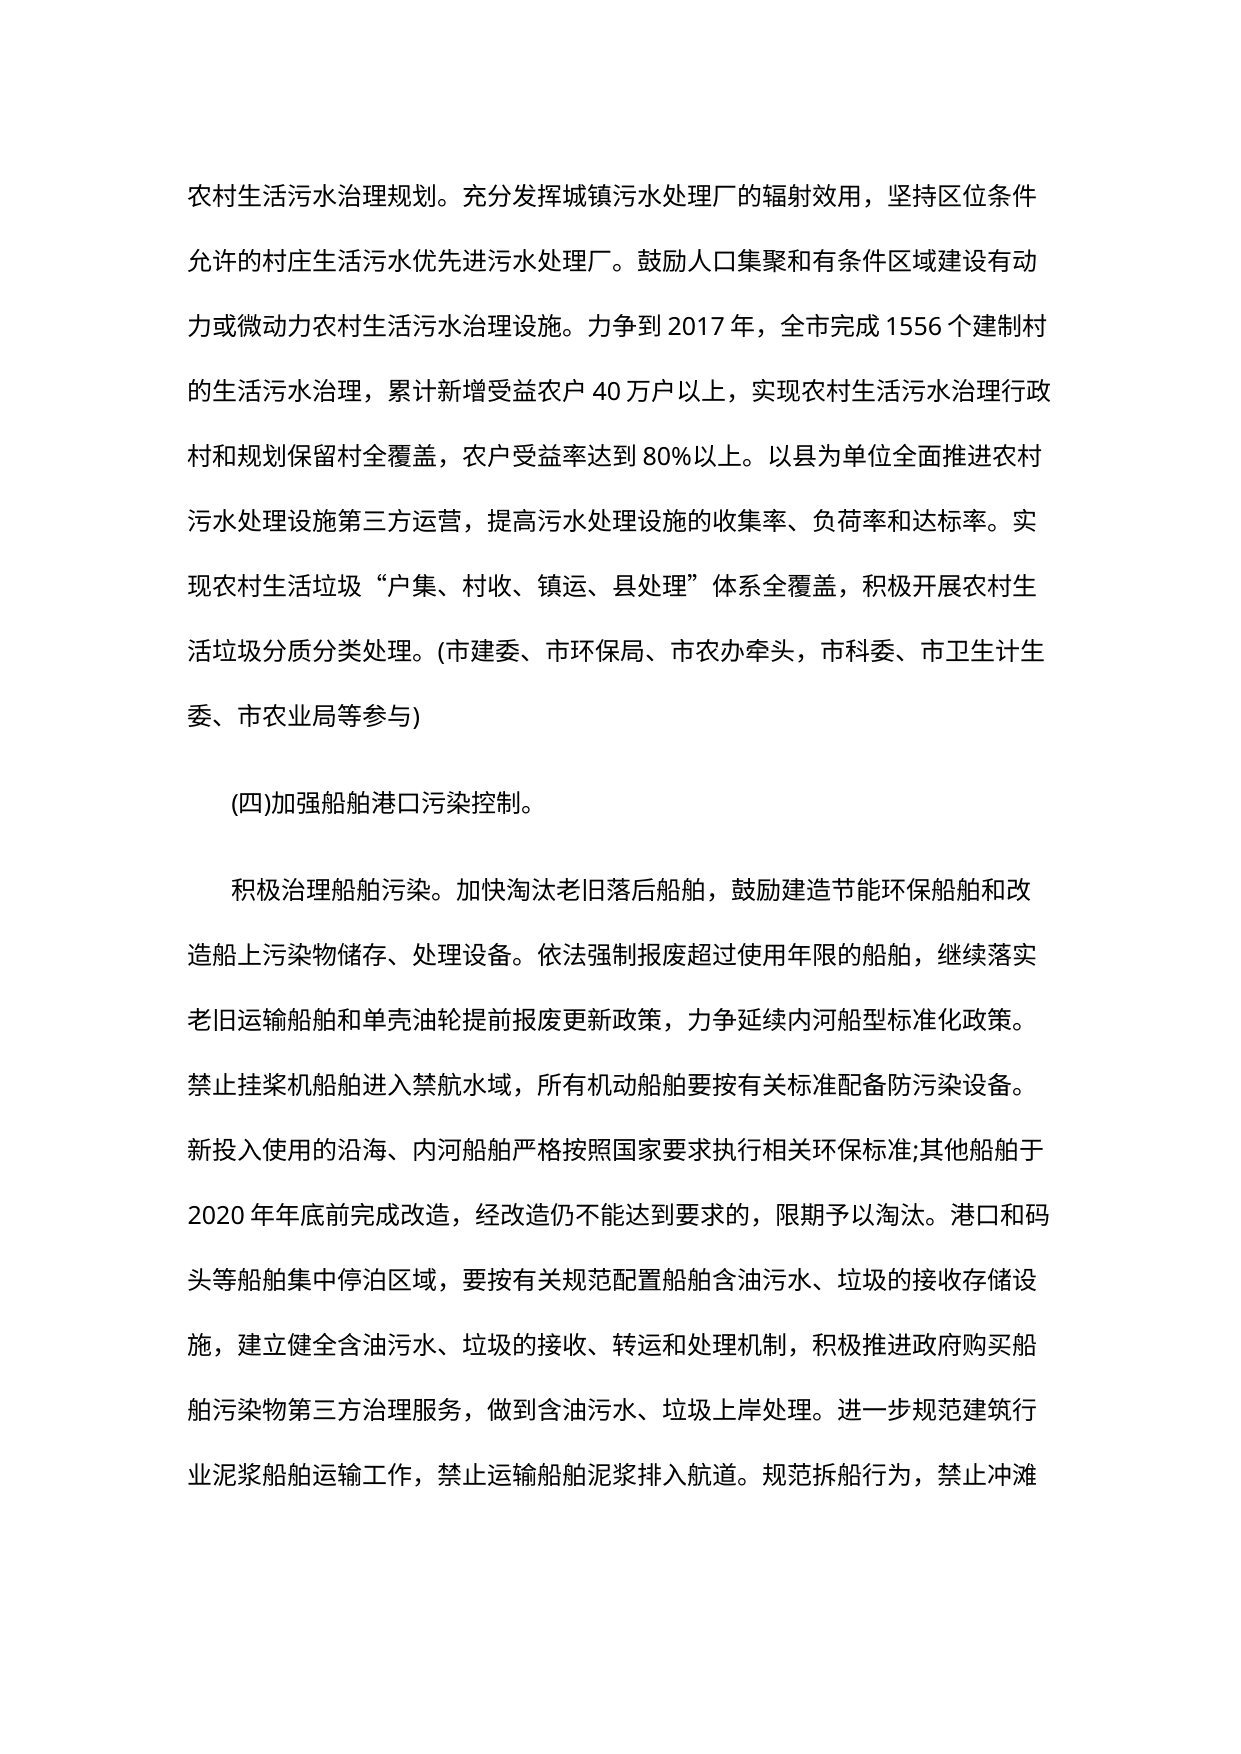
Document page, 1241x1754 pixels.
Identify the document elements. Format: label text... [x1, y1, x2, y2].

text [187, 162, 1053, 747]
text (四)加强船舶港口污染控制。 [187, 769, 1053, 834]
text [187, 856, 1053, 1506]
